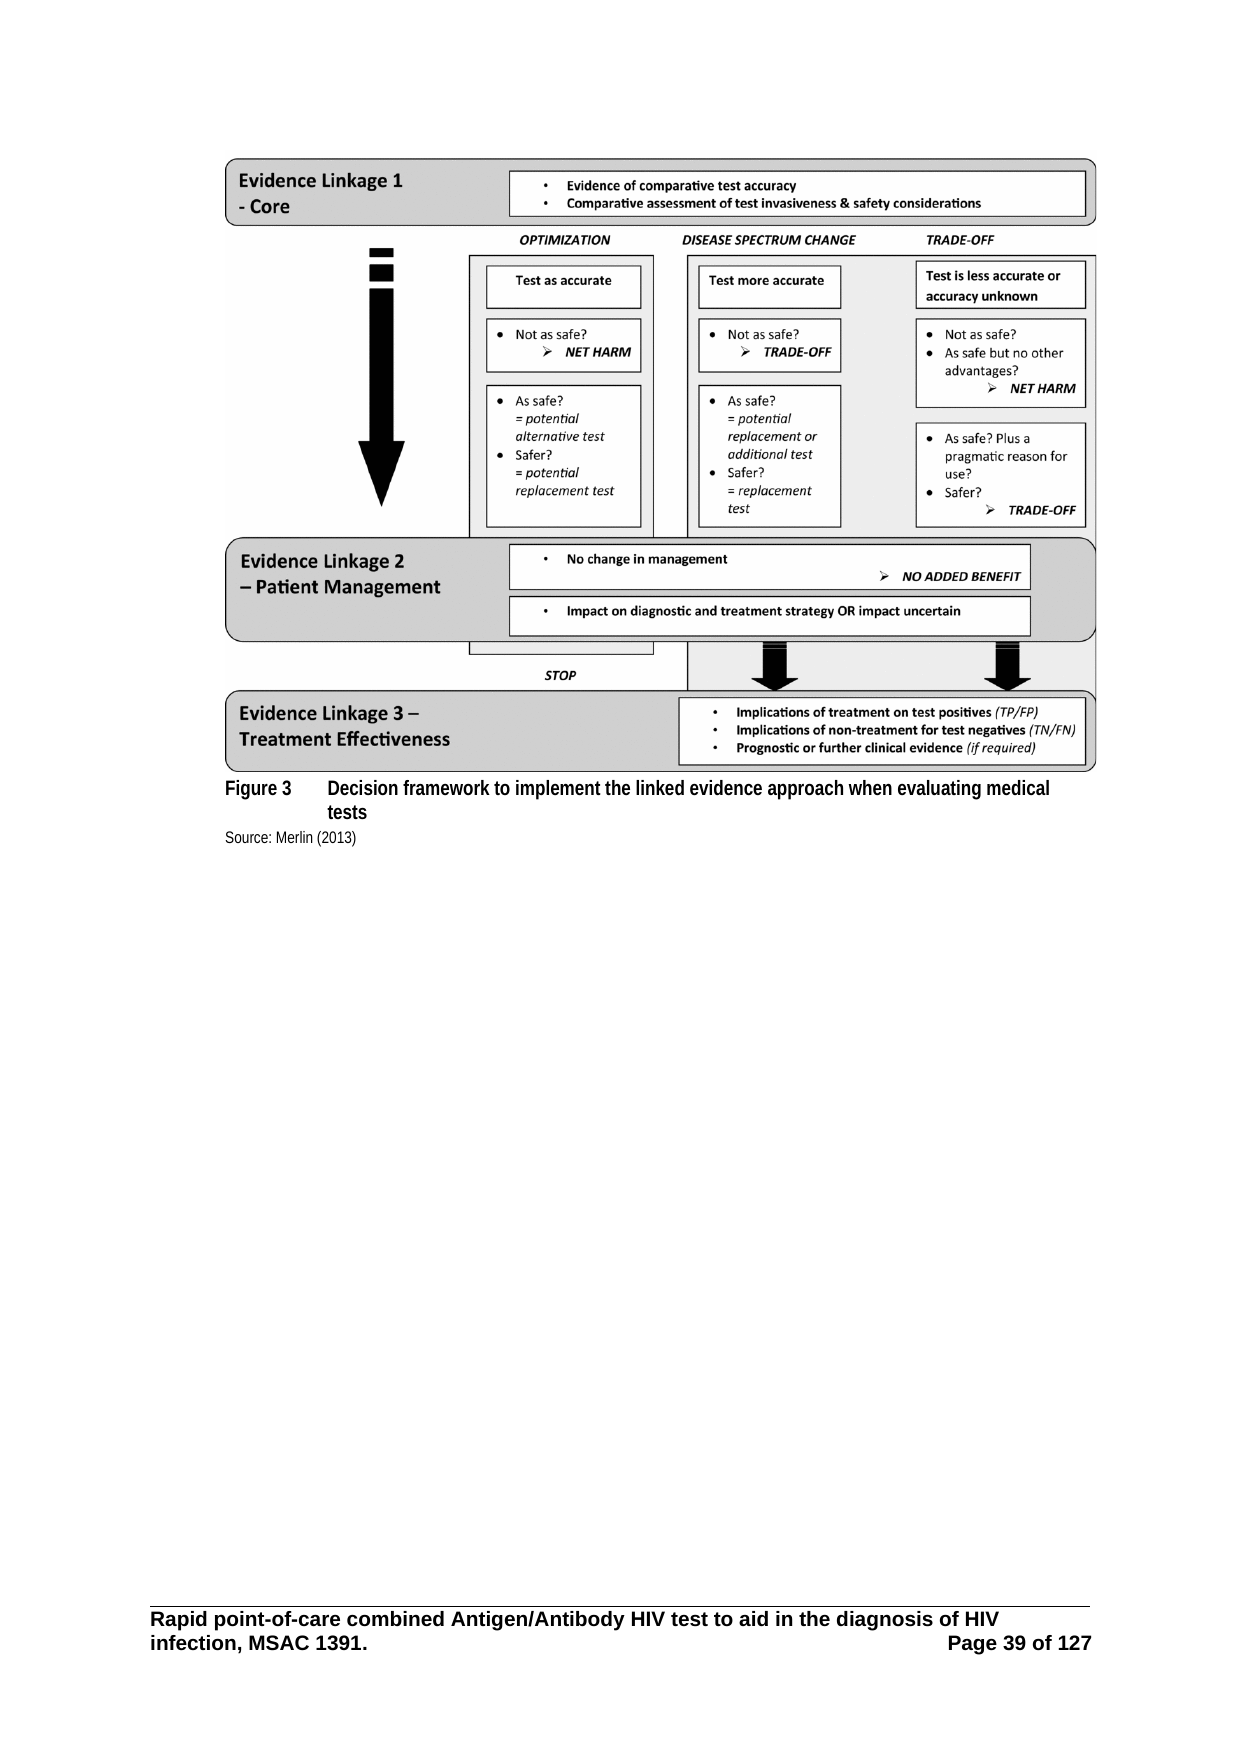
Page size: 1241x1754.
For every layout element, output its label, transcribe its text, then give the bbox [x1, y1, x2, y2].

text Source: Merlin (2013) [225, 828, 1090, 847]
picture [225, 150, 1097, 772]
text Figure 3 Decision framework to implement the linked evidence approach when evaluating medical tests [225, 776, 1090, 824]
